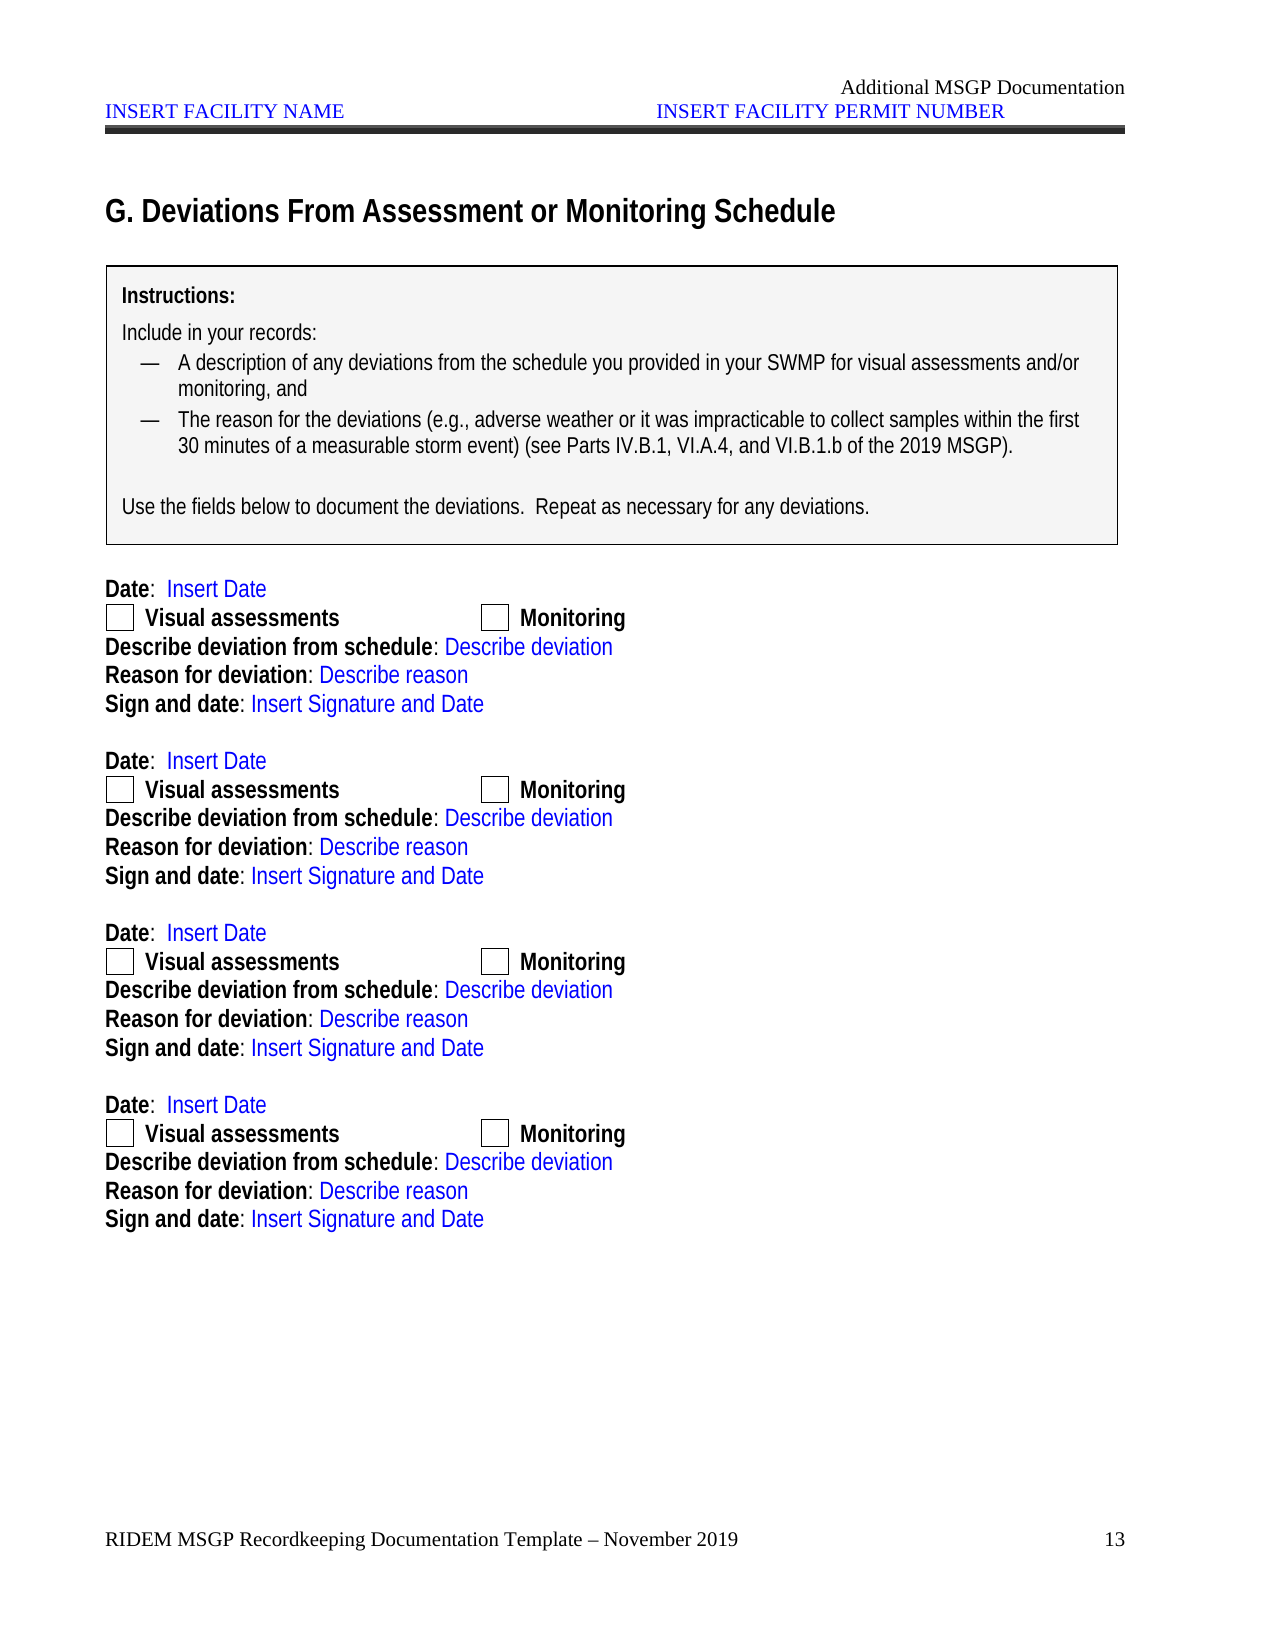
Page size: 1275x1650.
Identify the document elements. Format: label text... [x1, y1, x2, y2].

text Describe deviation from schedule: Describe deviation [105, 803, 1125, 832]
text Sign and date: Insert Signature and Date [105, 1204, 1125, 1233]
text Describe deviation from schedule: Describe deviation [105, 975, 1125, 1004]
subtitle G. Deviations From Assessment or Monitoring Schedule [105, 191, 1125, 230]
text Sign and date: Insert Signature and Date [105, 861, 1125, 889]
text Visual assessments Monitoring [105, 775, 1125, 803]
text Describe deviation from schedule: Describe deviation [105, 632, 1125, 660]
text Describe deviation from schedule: Describe deviation [105, 1147, 1125, 1176]
text Reason for deviation: Describe reason [105, 832, 1125, 861]
text Sign and date: Insert Signature and Date [105, 1033, 1125, 1061]
text Reason for deviation: Describe reason [105, 1176, 1125, 1204]
text Reason for deviation: Describe reason [105, 1004, 1125, 1033]
text Visual assessments Monitoring [105, 1118, 1125, 1147]
text Sign and date: Insert Signature and Date [105, 689, 1125, 717]
text Date: Insert Date [105, 918, 1125, 947]
text Date: Insert Date [105, 1090, 1125, 1118]
text Date: Insert Date [105, 574, 1125, 603]
text Reason for deviation: Describe reason [105, 660, 1125, 689]
text Date: Insert Date [105, 746, 1125, 775]
text Visual assessments Monitoring [105, 947, 1125, 975]
text Visual assessments Monitoring [105, 603, 1125, 632]
